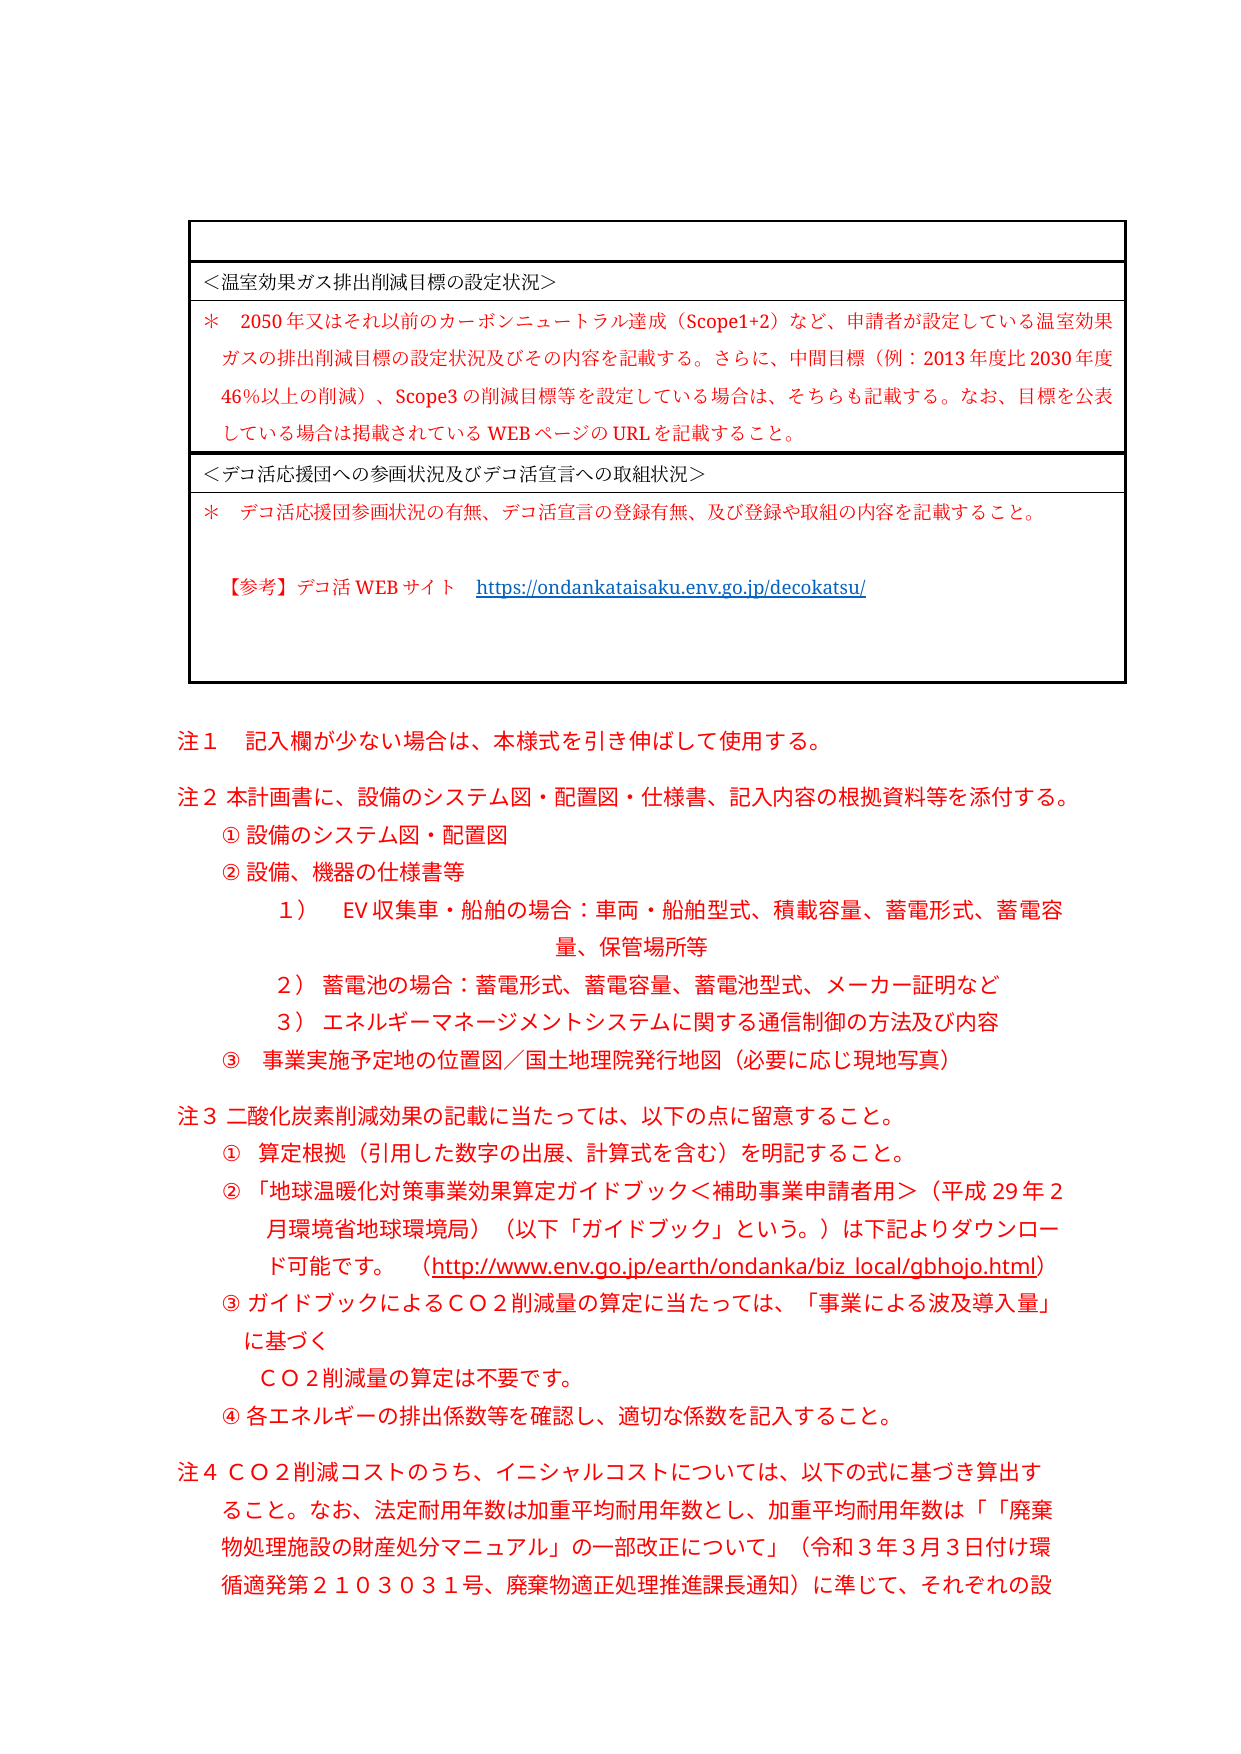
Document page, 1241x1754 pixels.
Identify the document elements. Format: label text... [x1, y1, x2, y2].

text ＣＯ2削減量の算定は不要です。 [258, 1359, 1063, 1396]
table_cell ＜デコ活応援団への参画状況及びデコ活宣言への取組状況＞ [191, 455, 1124, 492]
text １） EV収集車・船舶の場合：車両・船舶型式、積載容量、蓄電形式、蓄電容量、保管場所等 [275, 890, 1063, 965]
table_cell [191, 222, 1124, 260]
table_cell ＜温室効果ガス排出削減目標の設定状況＞ [191, 263, 1124, 300]
text ② 「地球温暖化対策事業効果算定ガイドブック＜補助事業申請者用＞（平成29年2月環境省地球環境局）（以下「ガイドブック」という。）は下記よりダウンロード可能です。 （http://www.env.go.jp/earth/ondanka/biz_local/gbhojo.html） [222, 1171, 1063, 1284]
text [177, 1452, 1063, 1602]
text ② 設備、機器の仕様書等 [177, 852, 1063, 890]
text ① 算定根拠（引用した数字の出展、計算式を含む）を明記すること。 [222, 1134, 1063, 1171]
text ① 設備のシステム図・配置図 [177, 815, 1063, 852]
text ③ 事業実施予定地の位置図／国土地理院発行地図（必要に応じ現地写真） [177, 1040, 1063, 1077]
text 注２ 本計画書に、設備のシステム図・配置図・仕様書、記入内容の根拠資料等を添付する。 [177, 777, 1063, 815]
text ④ 各エネルギーの排出係数等を確認し、適切な係数を記入すること。 [221, 1396, 1063, 1434]
text 注１ 記入欄が少ない場合は、本様式を引き伸ばして使用する。 [177, 721, 1063, 759]
text 注３ 二酸化炭素削減効果の記載に当たっては、以下の点に留意すること。 [177, 1096, 1063, 1134]
text ２） 蓄電池の場合：蓄電形式、蓄電容量、蓄電池型式、メーカー証明など [243, 965, 1063, 1002]
table_cell ＊ デコ活応援団参画状況の有無、デコ活宣言の登録有無、及び登録や取組の内容を記載すること。 【参考】デコ活WEBサイト https://ondankataisaku.env.go.jp/decokatsu/ [191, 493, 1124, 681]
text ３） エネルギーマネージメントシステムに関する通信制御の方法及び内容 [243, 1002, 1063, 1040]
text ③ ガイドブックによるＣＯ２削減量の算定に当たっては、「事業による波及導入量」に基づく [221, 1284, 1063, 1359]
table_cell ＊ 2050年又はそれ以前のカーボンニュートラル達成（Scope1+2）など、申請者が設定している温室効果ガスの排出削減目標の設定状況及びその内容を記載する。さらに、中間目標（例：2013年度比2030年度46％以上の削減）、Scope3の削減目標等を設定している場合は、そちらも記載する。なお、目標を公表している場合は掲載されているWEBページのURLを記載すること。 [191, 301, 1124, 451]
